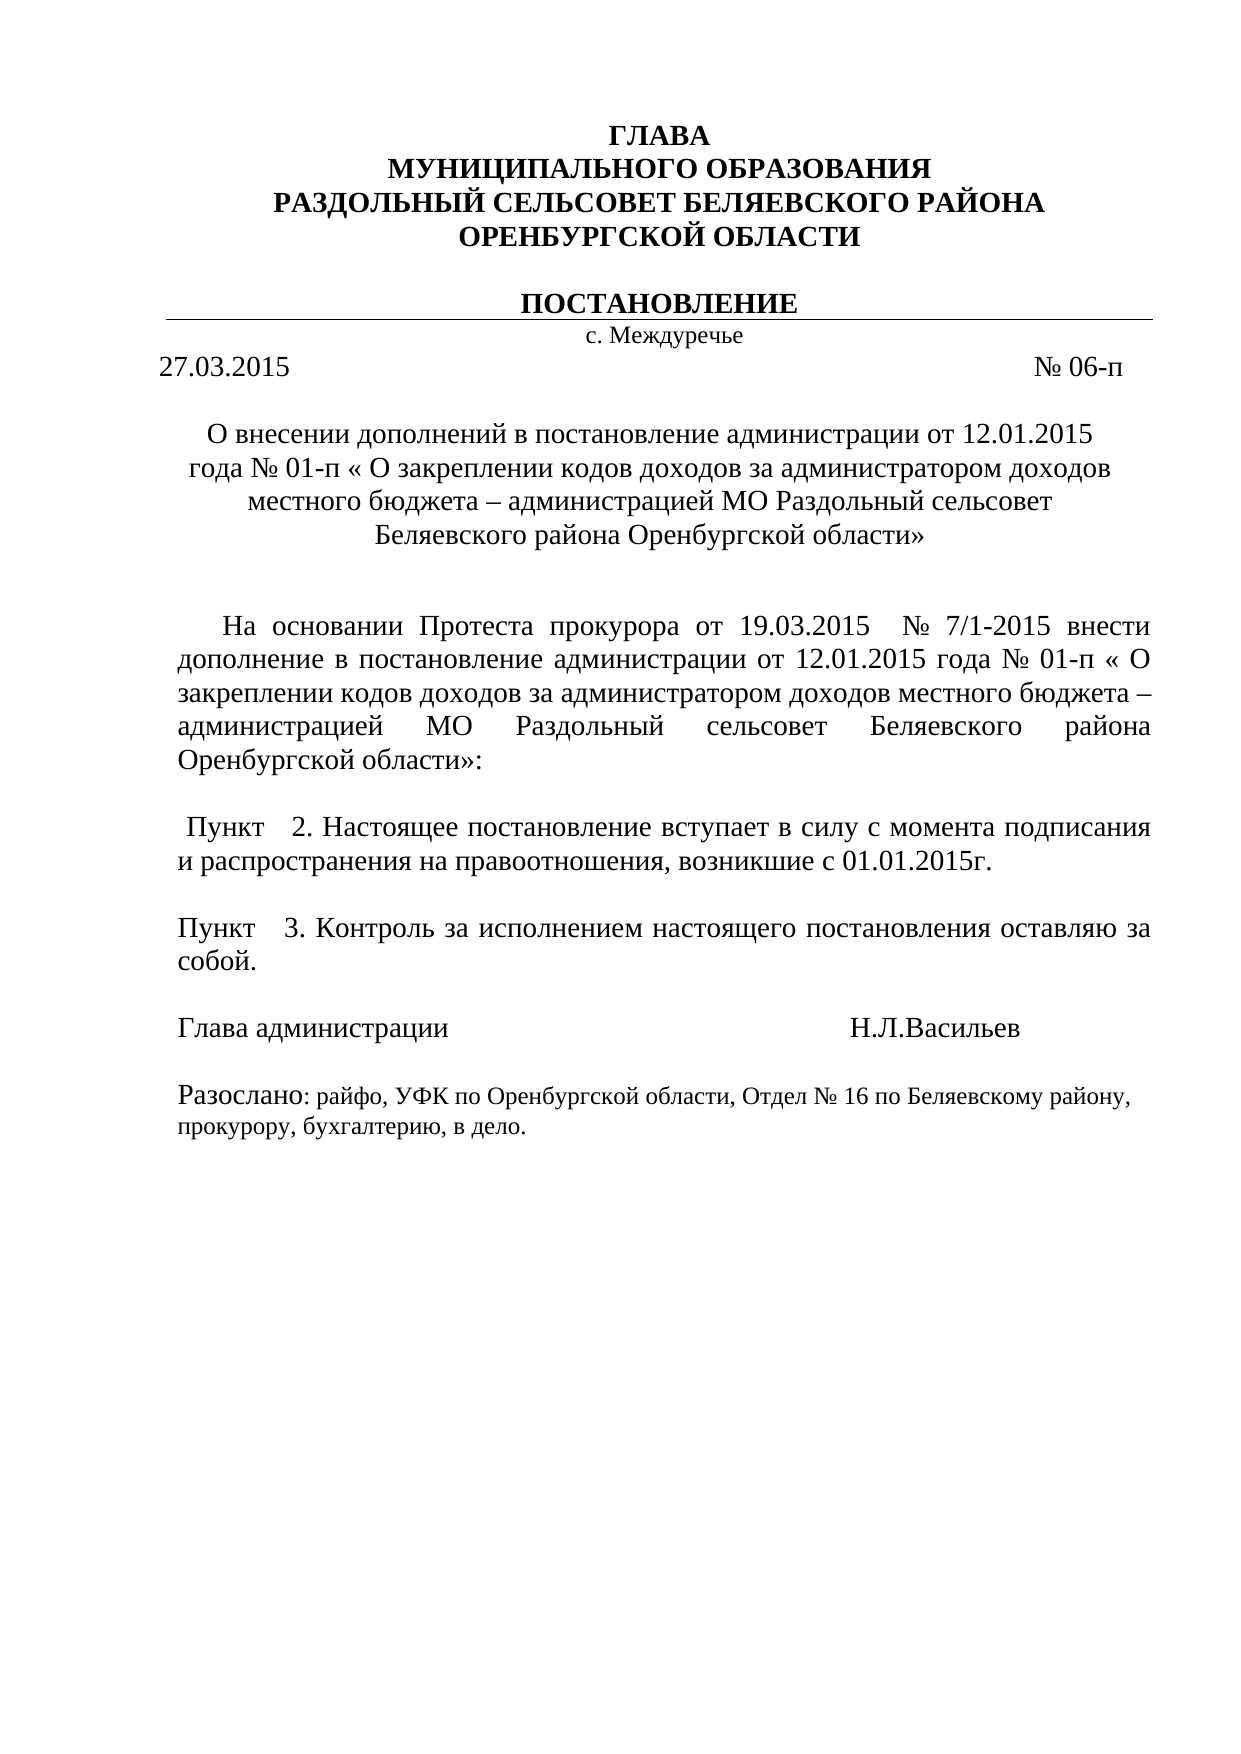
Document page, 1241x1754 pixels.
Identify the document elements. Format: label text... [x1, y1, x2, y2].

text Пункт 2. Настоящее постановление вступает в силу с момента подписания и распространения на правоотношения, возникшие с 01.01.2015г. [177, 809, 1152, 876]
text Глава администрации Н.Л.Васильев [177, 1010, 1152, 1044]
text 27.03.2015 № 06-п [158, 349, 1152, 383]
text На основании Протеста прокурора от 19.03.2015 № 7/1-2015 внести дополнение в постановление администрации от 12.01.2015 года № 01-п « О закреплении кодов доходов за администратором доходов местного бюджета – администрацией МО Раздольный сельсовет Беляевского района Оренбургской области»: [177, 608, 1152, 776]
table_header ГЛАВА МУНИЦИПАЛЬНОГО ОБРАЗОВАНИЯ РАЗДОЛЬНЫЙ СЕЛЬСОВЕТ БЕЛЯЕВСКОГО РАЙОНА ОРЕНБУРГСКОЙ ОБЛАСТИ ПОСТАНОВЛЕНИЕ [166, 118, 1153, 319]
text О внесении дополнений в постановление администрации от 12.01.2015 года № 01-п « О закреплении кодов доходов за администратором доходов местного бюджета – администрацией МО Раздольный сельсовет Беляевского района Оренбургской области» [177, 416, 1123, 550]
text с. Междуречье [177, 320, 1152, 349]
text Разослано: райфо, УФК по Оренбургской области, Отдел № 16 по Беляевскому району, прокурору, бухгалтерию, в дело. [177, 1077, 1152, 1140]
text Пункт 3. Контроль за исполнением настоящего постановления оставляю за собой. [177, 910, 1152, 977]
